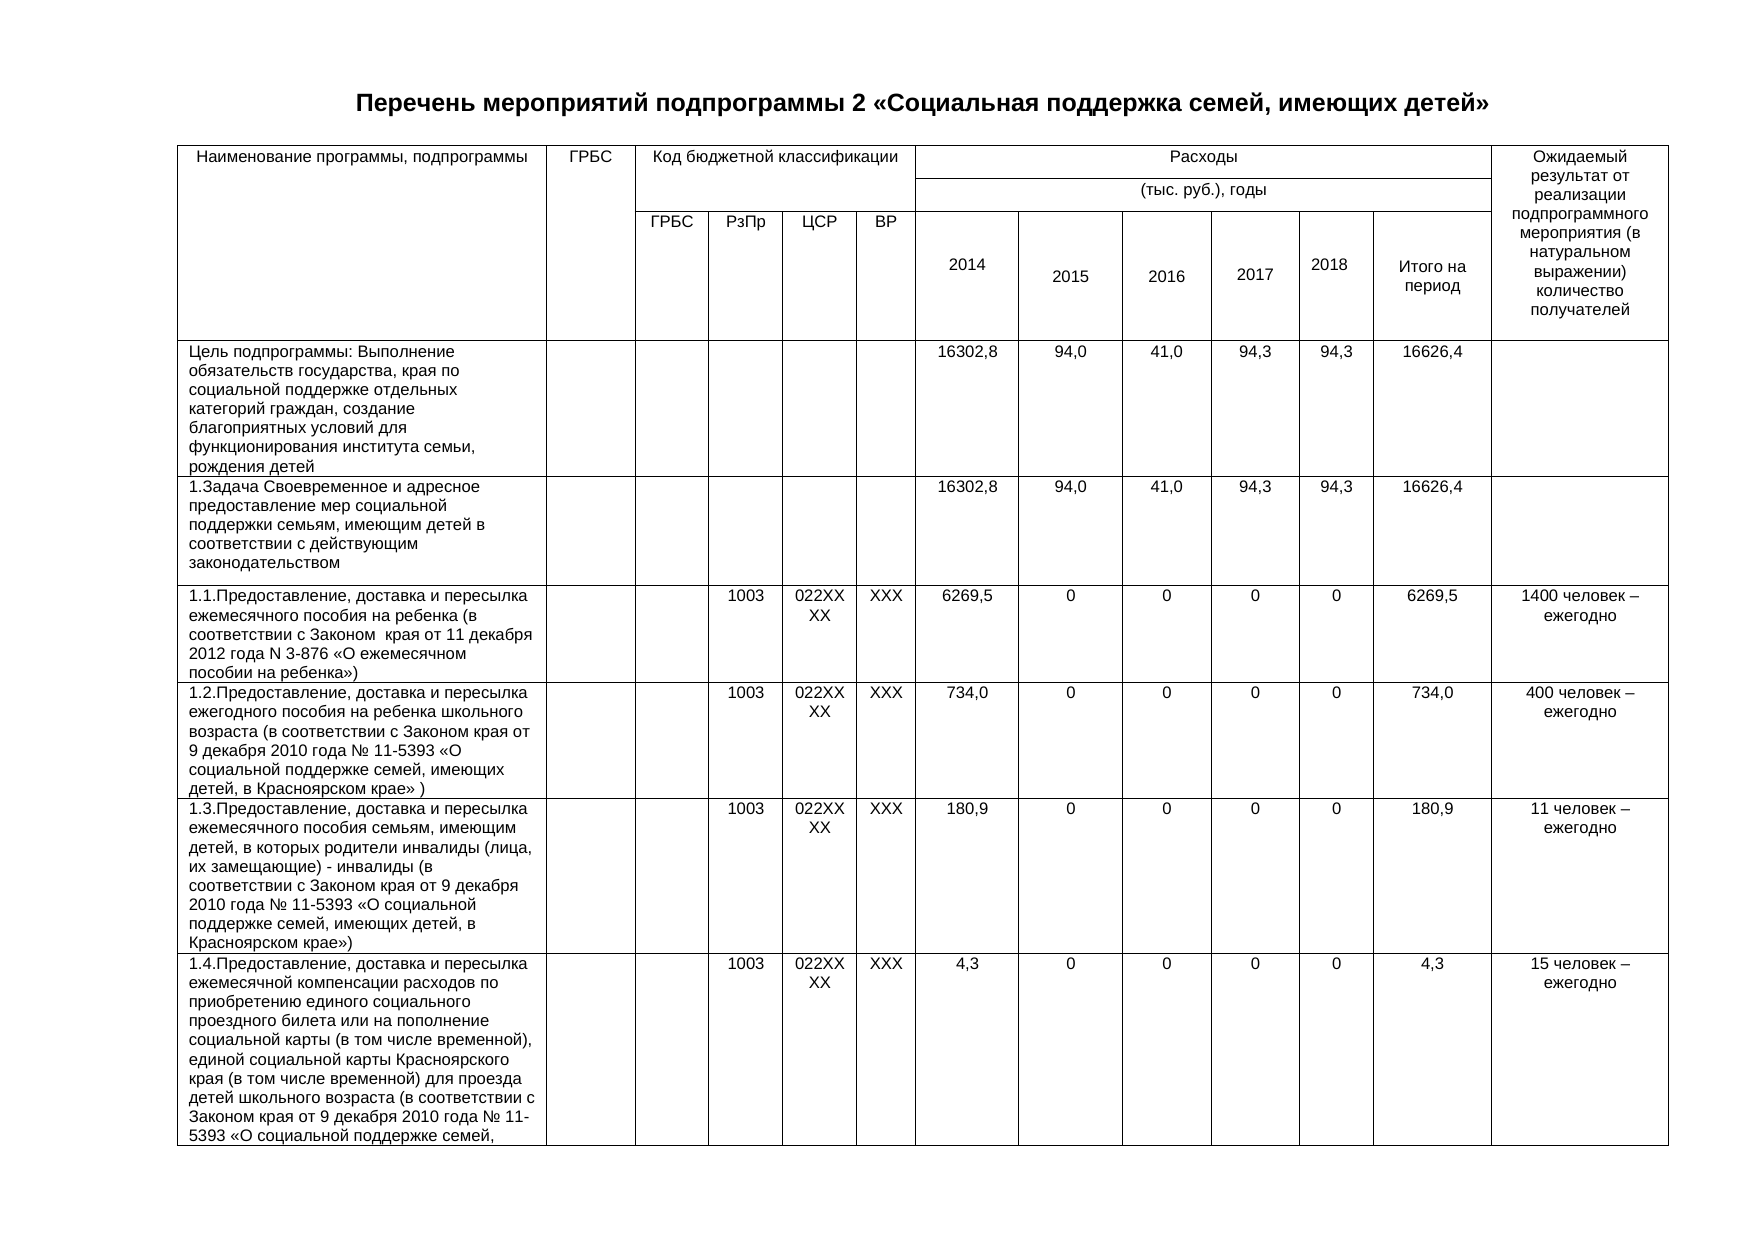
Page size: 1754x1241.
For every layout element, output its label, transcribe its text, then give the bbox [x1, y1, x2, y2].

table_cell 6269,5 [916, 586, 1018, 682]
table_cell ЦСР [783, 212, 856, 340]
table_cell [547, 683, 635, 798]
table_cell [636, 799, 708, 952]
table_cell 0 [1123, 799, 1211, 952]
table_cell [547, 954, 635, 1145]
table_cell 1.Задача Своевременное и адресное предоставление мер социальной поддержки семьям, имеющим детей в соответствии с действующим законодательством [178, 477, 546, 585]
table_cell 94,3 [1300, 341, 1373, 476]
table_cell 0 [1123, 683, 1211, 798]
table_cell 94,3 [1300, 477, 1373, 585]
table_cell [857, 477, 915, 585]
table_cell ГРБС [636, 212, 708, 340]
table_cell 2014 [916, 212, 1018, 340]
table_cell ГРБС [547, 146, 635, 340]
table_cell 1003 [709, 586, 782, 682]
table_cell РзПр [709, 212, 782, 340]
table_cell 1003 [709, 799, 782, 952]
table_cell 022ХХХХ [783, 586, 856, 682]
table_cell 2017 [1212, 212, 1299, 340]
table_cell [1492, 341, 1668, 476]
table_cell 180,9 [916, 799, 1018, 952]
table_cell 1003 [709, 954, 782, 1145]
table_cell 16302,8 [916, 477, 1018, 585]
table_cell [1492, 954, 1668, 1145]
table_cell 94,3 [1212, 341, 1299, 476]
table_cell 94,3 [1212, 477, 1299, 585]
table_cell 1.3.Предоставление, доставка и пересылка ежемесячного пособия семьям, имеющим детей, в которых родители инвалиды (лица, их замещающие) - инвалиды (в соответствии с Законом края от 9 декабря 2010 года № 11-5393 «О социальной поддержке семей, имеющих детей, в Красноярском крае») [178, 799, 546, 952]
table_cell [636, 954, 708, 1145]
table_cell 4,3 [916, 954, 1018, 1145]
table_cell ХХХ [857, 586, 915, 682]
table_cell ВР [857, 212, 915, 340]
table_cell 94,0 [1019, 341, 1122, 476]
table_cell [547, 477, 635, 585]
table_cell 0 [1123, 586, 1211, 682]
table_cell [636, 683, 708, 798]
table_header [177, 59, 1669, 145]
table_cell 41,0 [1123, 477, 1211, 585]
table_cell 0 [1212, 954, 1299, 1145]
table_cell [547, 341, 635, 476]
table_cell 022ХХХХ [783, 683, 856, 798]
table_cell 6269,5 [1374, 586, 1491, 682]
table_cell 0 [1212, 799, 1299, 952]
table_cell Наименование программы, подпрограммы [178, 146, 546, 340]
table_cell Итого на период [1374, 212, 1491, 340]
table_cell 0 [1019, 954, 1122, 1145]
table_cell [636, 341, 708, 476]
table_cell 022ХХХХ [783, 799, 856, 952]
table_cell 41,0 [1123, 341, 1211, 476]
table_cell 16626,4 [1374, 477, 1491, 585]
table_cell Ожидаемый результат от реализации подпрограммного мероприятия (в натуральном выражении) количество получателей [1492, 146, 1668, 340]
table_cell Расходы [916, 146, 1491, 178]
table_cell 94,0 [1019, 477, 1122, 585]
table_cell 400 человек – ежегодно [1492, 683, 1668, 798]
table_cell [709, 477, 782, 585]
table_cell 11 человек – ежегодно [1492, 799, 1668, 952]
table_cell 1003 [709, 683, 782, 798]
table_cell 2016 [1123, 212, 1211, 340]
table_cell 0 [1212, 683, 1299, 798]
table_cell ХХХ [857, 954, 915, 1145]
table_cell Цель подпрограммы: Выполнение обязательств государства, края по социальной поддержке отдельных категорий граждан, создание благоприятных условий для функционирования института семьи, рождения детей [178, 341, 546, 476]
table_cell 2015 [1019, 212, 1122, 340]
table_cell 16302,8 [916, 341, 1018, 476]
table_cell [1492, 477, 1668, 585]
table_cell [636, 586, 708, 682]
table_cell 734,0 [1374, 683, 1491, 798]
table_cell 16626,4 [1374, 341, 1491, 476]
table_cell 0 [1019, 799, 1122, 952]
table_cell 0 [1300, 586, 1373, 682]
table_cell [783, 341, 856, 476]
table_cell 0 [1019, 586, 1122, 682]
table_cell [857, 341, 915, 476]
table_cell [547, 799, 635, 952]
table_cell 1.2.Предоставление, доставка и пересылка ежегодного пособия на ребенка школьного возраста (в соответствии с Законом края от 9 декабря 2010 года № 11-5393 «О социальной поддержке семей, имеющих детей, в Красноярском крае» ) [178, 683, 546, 798]
table_cell 1.1.Предоставление, доставка и пересылка ежемесячного пособия на ребенка (в соответствии с Законом края от 11 декабря 2012 года N 3-876 «О ежемесячном пособии на ребенка») [178, 586, 546, 682]
table_cell 022ХХХХ [783, 954, 856, 1145]
table_cell [636, 477, 708, 585]
table_cell 0 [1212, 586, 1299, 682]
table_cell (тыс. руб.), годы [916, 179, 1491, 211]
table_cell 734,0 [916, 683, 1018, 798]
table_cell 4,3 [1374, 954, 1491, 1145]
table_cell 0 [1300, 683, 1373, 798]
table_cell 0 [1300, 799, 1373, 952]
table_cell 0 [1123, 954, 1211, 1145]
table_cell ХХХ [857, 799, 915, 952]
table_cell [783, 477, 856, 585]
table_cell [547, 586, 635, 682]
table_cell 0 [1019, 683, 1122, 798]
table_cell [709, 341, 782, 476]
table_cell Код бюджетной классификации [636, 146, 915, 211]
table_cell ХХХ [857, 683, 915, 798]
table_cell 0 [1300, 954, 1373, 1145]
table_cell 1400 человек – ежегодно [1492, 586, 1668, 682]
table_cell 2018 [1300, 212, 1373, 340]
table_cell 180,9 [1374, 799, 1491, 952]
